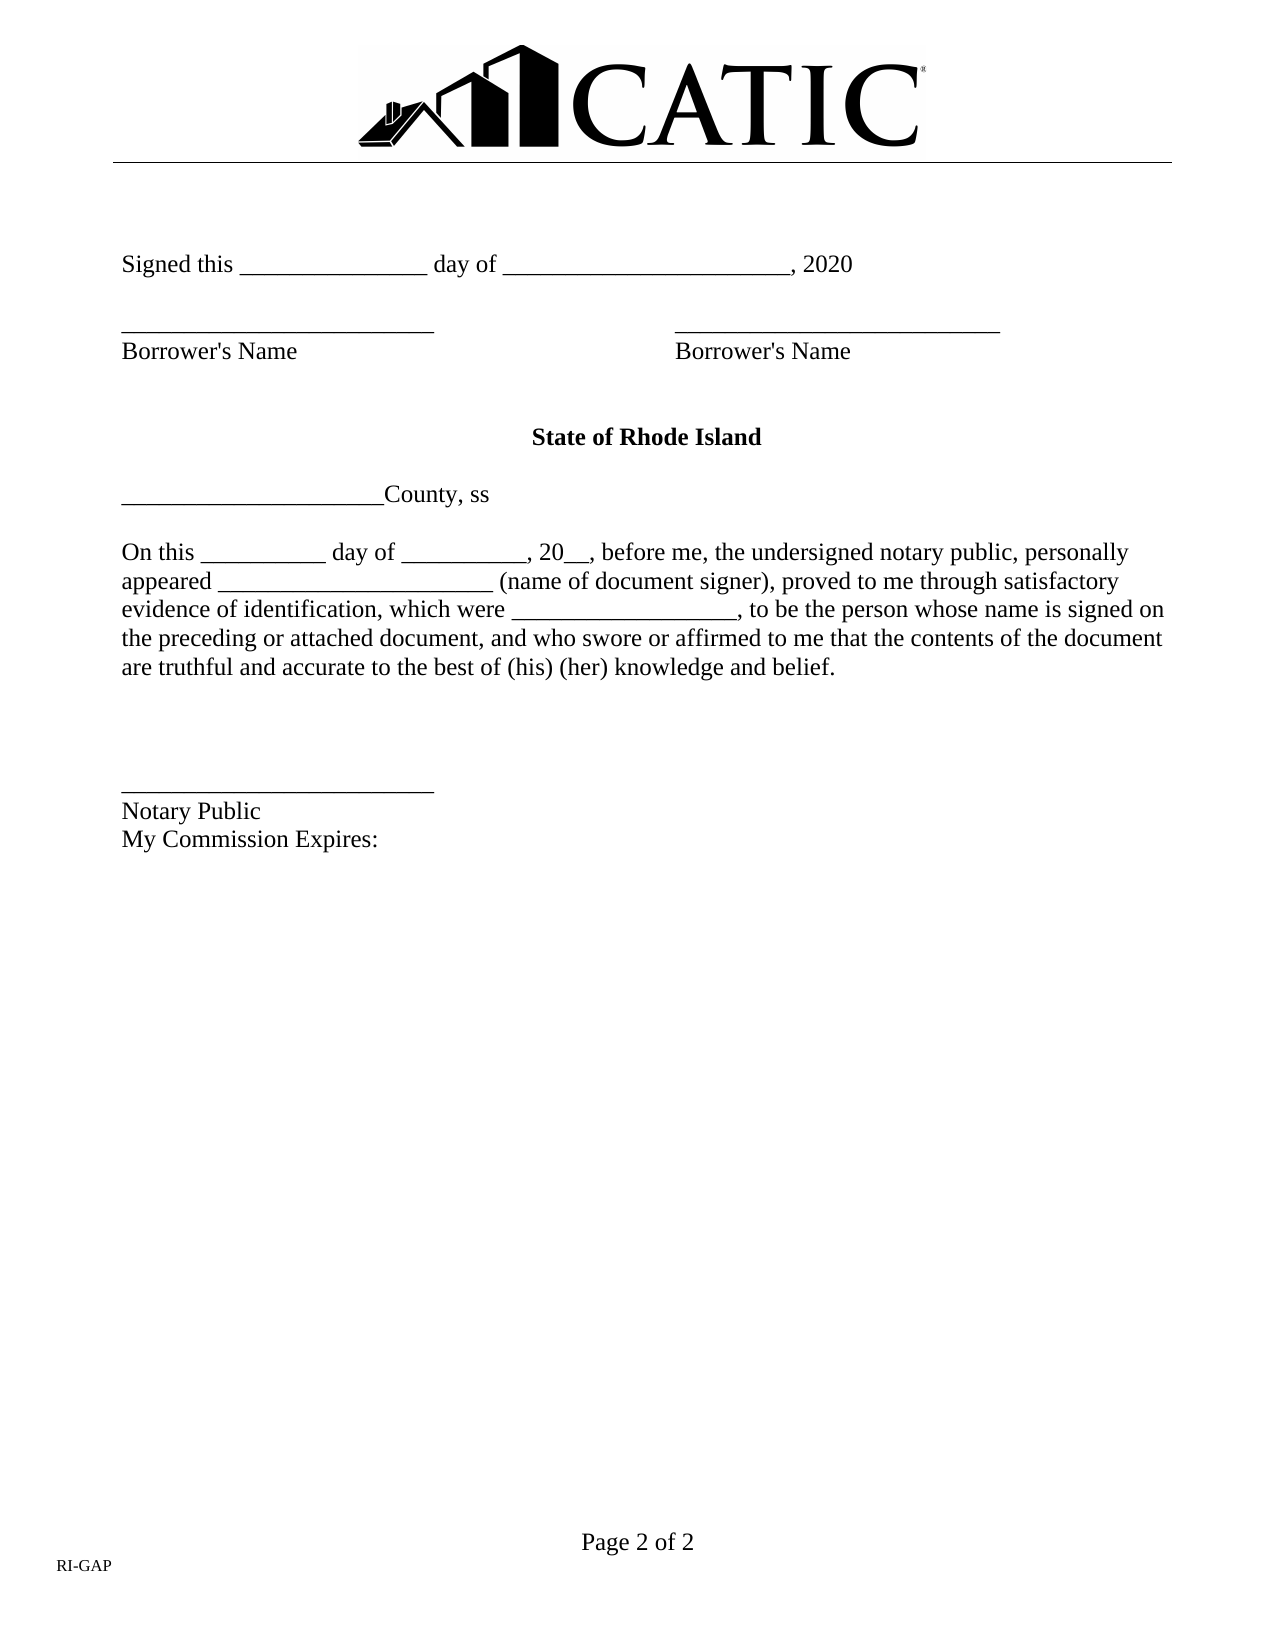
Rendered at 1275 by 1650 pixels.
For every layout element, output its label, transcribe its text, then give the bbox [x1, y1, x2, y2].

text My Commission Expires: [121, 824, 1171, 853]
text _________________________ [121, 767, 1171, 796]
picture [358, 45, 927, 160]
text Notary Public [121, 796, 1171, 824]
text Borrower's Name Borrower's Name [121, 336, 1171, 364]
text On this __________ day of __________, 20__, before me, the undersigned notary public, personally appeared ______________________ (name of document signer), proved to me through satisfactory evidence of identification, which were __________________, to be the person whose name is signed on the preceding or attached document, and who swore or affirmed to me that the contents of the document are truthful and accurate to the best of (his) (her) knowledge and belief. [121, 537, 1171, 681]
text _________________________ __________________________ [121, 307, 1171, 336]
text Signed this _______________ day of _______________________, 2020 [121, 249, 1171, 278]
text _____________________County, ss [121, 479, 1171, 508]
text State of Rhode Island [121, 422, 1171, 451]
